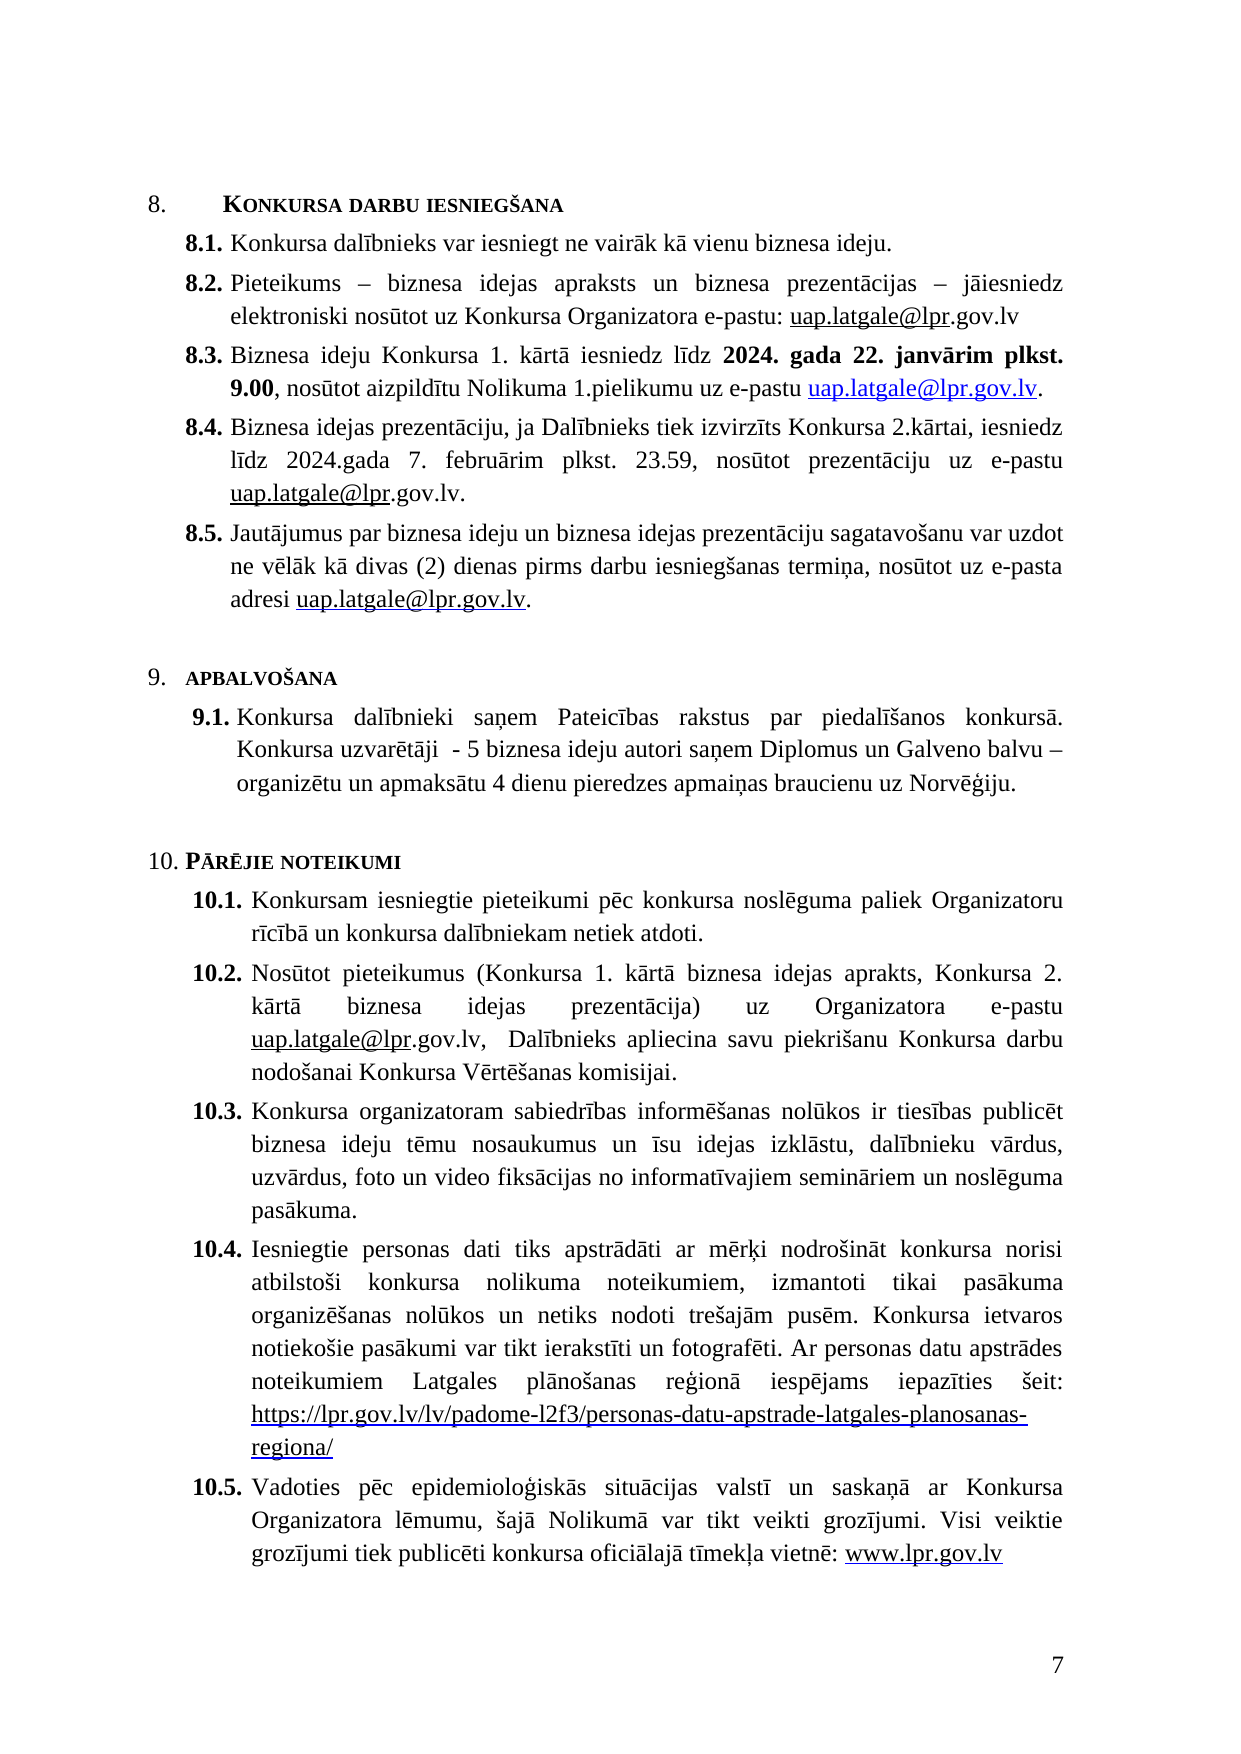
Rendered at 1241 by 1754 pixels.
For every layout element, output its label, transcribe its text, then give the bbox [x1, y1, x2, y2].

list Vadoties pēc epidemioloģiskās situācijas valstī un saskaņā ar Konkursa Organizatora lēmumu, šajā Nolikumā var tikt veikti grozījumi. Visi veiktie grozījumi tiek publicēti konkursa oficiālajā tīmekļa vietnē: www.lpr.gov.lv [192, 1472, 1064, 1567]
list Biznesa idejas prezentāciju, ja Dalībnieks tiek izvirzīts Konkursa 2.kārtai, iesniedz līdz 2024.gada 7. februārim plkst. 23.59, nosūtot prezentāciju uz e-pastu uap.latgale@lpr.gov.lv. [185, 412, 1064, 507]
list Konkursa dalībnieks var iesniegt ne vairāk kā vienu biznesa ideju. [185, 228, 1064, 257]
list Konkursa dalībnieki saņem Pateicības rakstus par piedalīšanos konkursā. Konkursa uzvarētāji - 5 biznesa ideju autori saņem Diplomus un Galveno balvu – organizētu un apmaksātu 4 dienu pieredzes apmaiņas braucienu uz Norvēģiju. [192, 702, 1064, 796]
list Konkursa organizatoram sabiedrības informēšanas nolūkos ir tiesības publicēt biznesa ideju tēmu nosaukumus un īsu idejas izklāstu, dalībnieku vārdus, uzvārdus, foto un video fiksācijas no informatīvajiem semināriem un noslēguma pasākuma. [192, 1096, 1064, 1224]
list apbalvošana [148, 662, 1064, 691]
list Pārējie noteikumi [148, 846, 1064, 875]
list Konkursam iesniegtie pieteikumi pēc konkursa noslēguma paliek Organizatoru rīcībā un konkursa dalībniekam netiek atdoti. [192, 885, 1064, 947]
list Nosūtot pieteikumus (Konkursa 1. kārtā biznesa idejas aprakts, Konkursa 2. kārtā biznesa idejas prezentācija) uz Organizatora e-pastu uap.latgale@lpr.gov.lv, Dalībnieks apliecina savu piekrišanu Konkursa darbu nodošanai Konkursa Vērtēšanas komisijai. [192, 958, 1064, 1086]
list Jautājumus par biznesa ideju un biznesa idejas prezentāciju sagatavošanu var uzdot ne vēlāk kā divas (2) dienas pirms darbu iesniegšanas termiņa, nosūtot uz e-pasta adresi uap.latgale@lpr.gov.lv. [185, 518, 1064, 612]
list Konkursa darbu iesniegšana [148, 189, 1064, 218]
list Biznesa ideju Konkursa 1. kārtā iesniedz līdz 2024. gada 22. janvārim plkst. 9.00, nosūtot aizpildītu Nolikuma 1.pielikumu uz e-pastu uap.latgale@lpr.gov.lv. [185, 340, 1064, 402]
list Pieteikums – biznesa idejas apraksts un biznesa prezentācijas – jāiesniedz elektroniski nosūtot uz Konkursa Organizatora e-pastu: uap.latgale@lpr.gov.lv [185, 268, 1064, 329]
list Iesniegtie personas dati tiks apstrādāti ar mērķi nodrošināt konkursa norisi atbilstoši konkursa nolikuma noteikumiem, izmantoti tikai pasākuma organizēšanas nolūkos un netiks nodoti trešajām pusēm. Konkursa ietvaros notiekošie pasākumi var tikt ierakstīti un fotografēti. Ar personas datu apstrādes noteikumiem Latgales plānošanas reģionā iespējams iepazīties šeit: https://lpr.gov.lv/lv/padome-l2f3/personas-datu-apstrade-latgales-planosanas-regiona/ [192, 1234, 1064, 1461]
